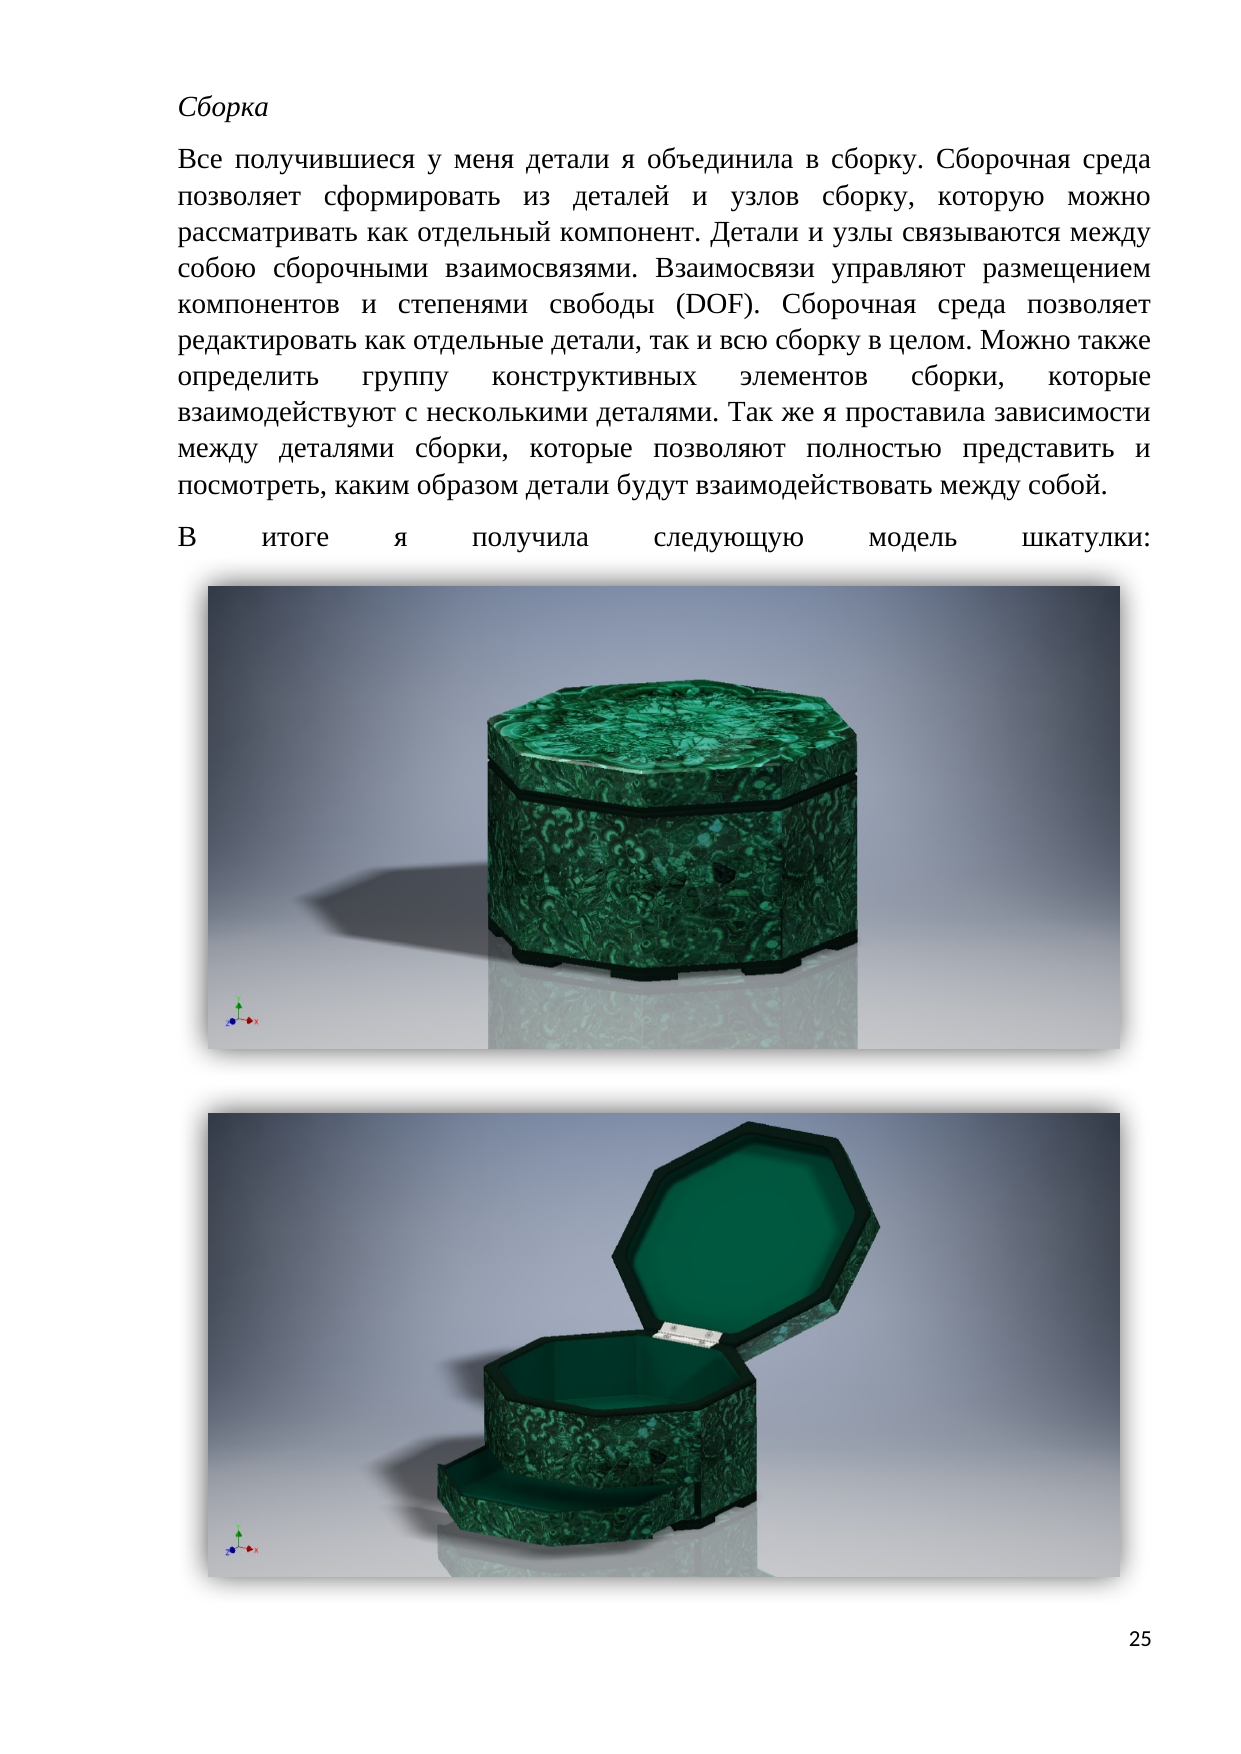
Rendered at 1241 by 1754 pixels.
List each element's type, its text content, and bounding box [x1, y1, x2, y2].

picture [208, 586, 1120, 1049]
text Сборка [177, 89, 1152, 122]
text Все получившиеся у меня детали я объединила в сборку. Сборочная среда позволяет сформировать из деталей и узлов сборку, которую можно рассматривать как отдельный компонент. Детали и узлы связываются между собою сборочными взаимосвязями. Взаимосвязи управляют размещением компонентов и степенями свободы (DOF). Сборочная среда позволяет редактировать как отдельные детали, так и всю сборку в целом. Можно также определить группу конструктивных элементов сборки, которые взаимодействуют с несколькими деталями. Так же я проставила зависимости между деталями сборки, которые позволяют полностью представить и посмотреть, каким образом детали будут взаимодействовать между собой. [177, 141, 1152, 500]
picture [208, 1113, 1120, 1577]
